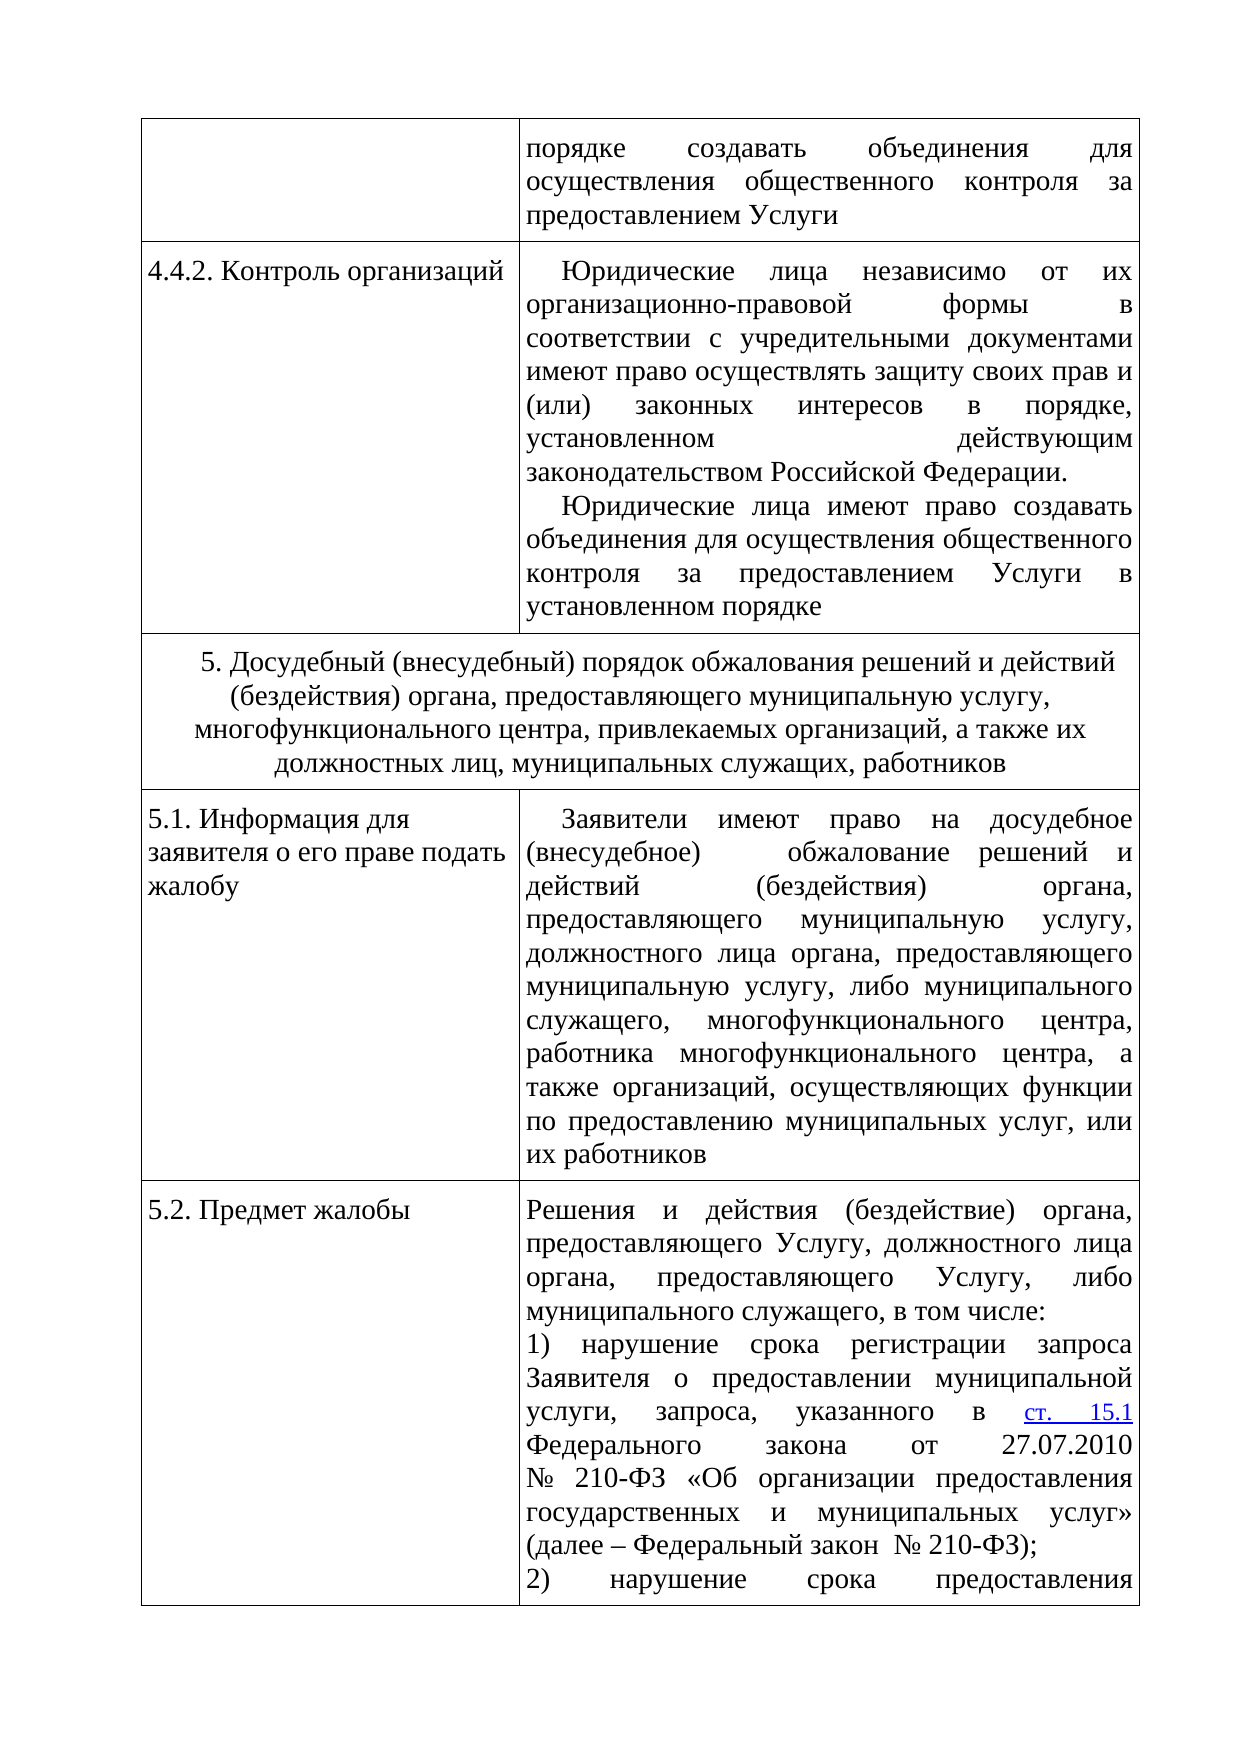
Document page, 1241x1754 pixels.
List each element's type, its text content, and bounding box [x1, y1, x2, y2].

table_cell 5. Досудебный (внесудебный) порядок обжалования решений и действий (бездействия) органа, предоставляющего муниципальную услугу, многофункционального центра, привлекаемых организаций, а также их должностных лиц, муниципальных служащих, работников [142, 634, 1139, 789]
table_cell Юридические лица независимо от их организационно-правовой формы в соответствии с учредительными документами имеют право осуществлять защиту своих прав и (или) законных интересов в порядке, установленном действующим законодательством Российской Федерации. Юридические лица имеют право создавать объединения для осуществления общественного контроля за предоставлением Услуги в установленном порядке [520, 242, 1139, 632]
table_cell 5.2. Предмет жалобы [142, 1181, 519, 1605]
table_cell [142, 119, 519, 241]
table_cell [520, 1181, 1139, 1605]
table_cell Заявители имеют право на досудебное (внесудебное) обжалование решений и действий (бездействия) органа, предоставляющего муниципальную услугу, должностного лица органа, предоставляющего муниципальную услугу, либо муниципального служащего, многофункционального центра, работника многофункционального центра, а также организаций, осуществляющих функции по предоставлению муниципальных услуг, или их работников [520, 790, 1139, 1180]
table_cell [520, 119, 1139, 241]
table_cell 5.1. Информация для заявителя о его праве подать жалобу [142, 790, 519, 1180]
table_cell 4.4.2. Контроль организаций [142, 242, 519, 632]
